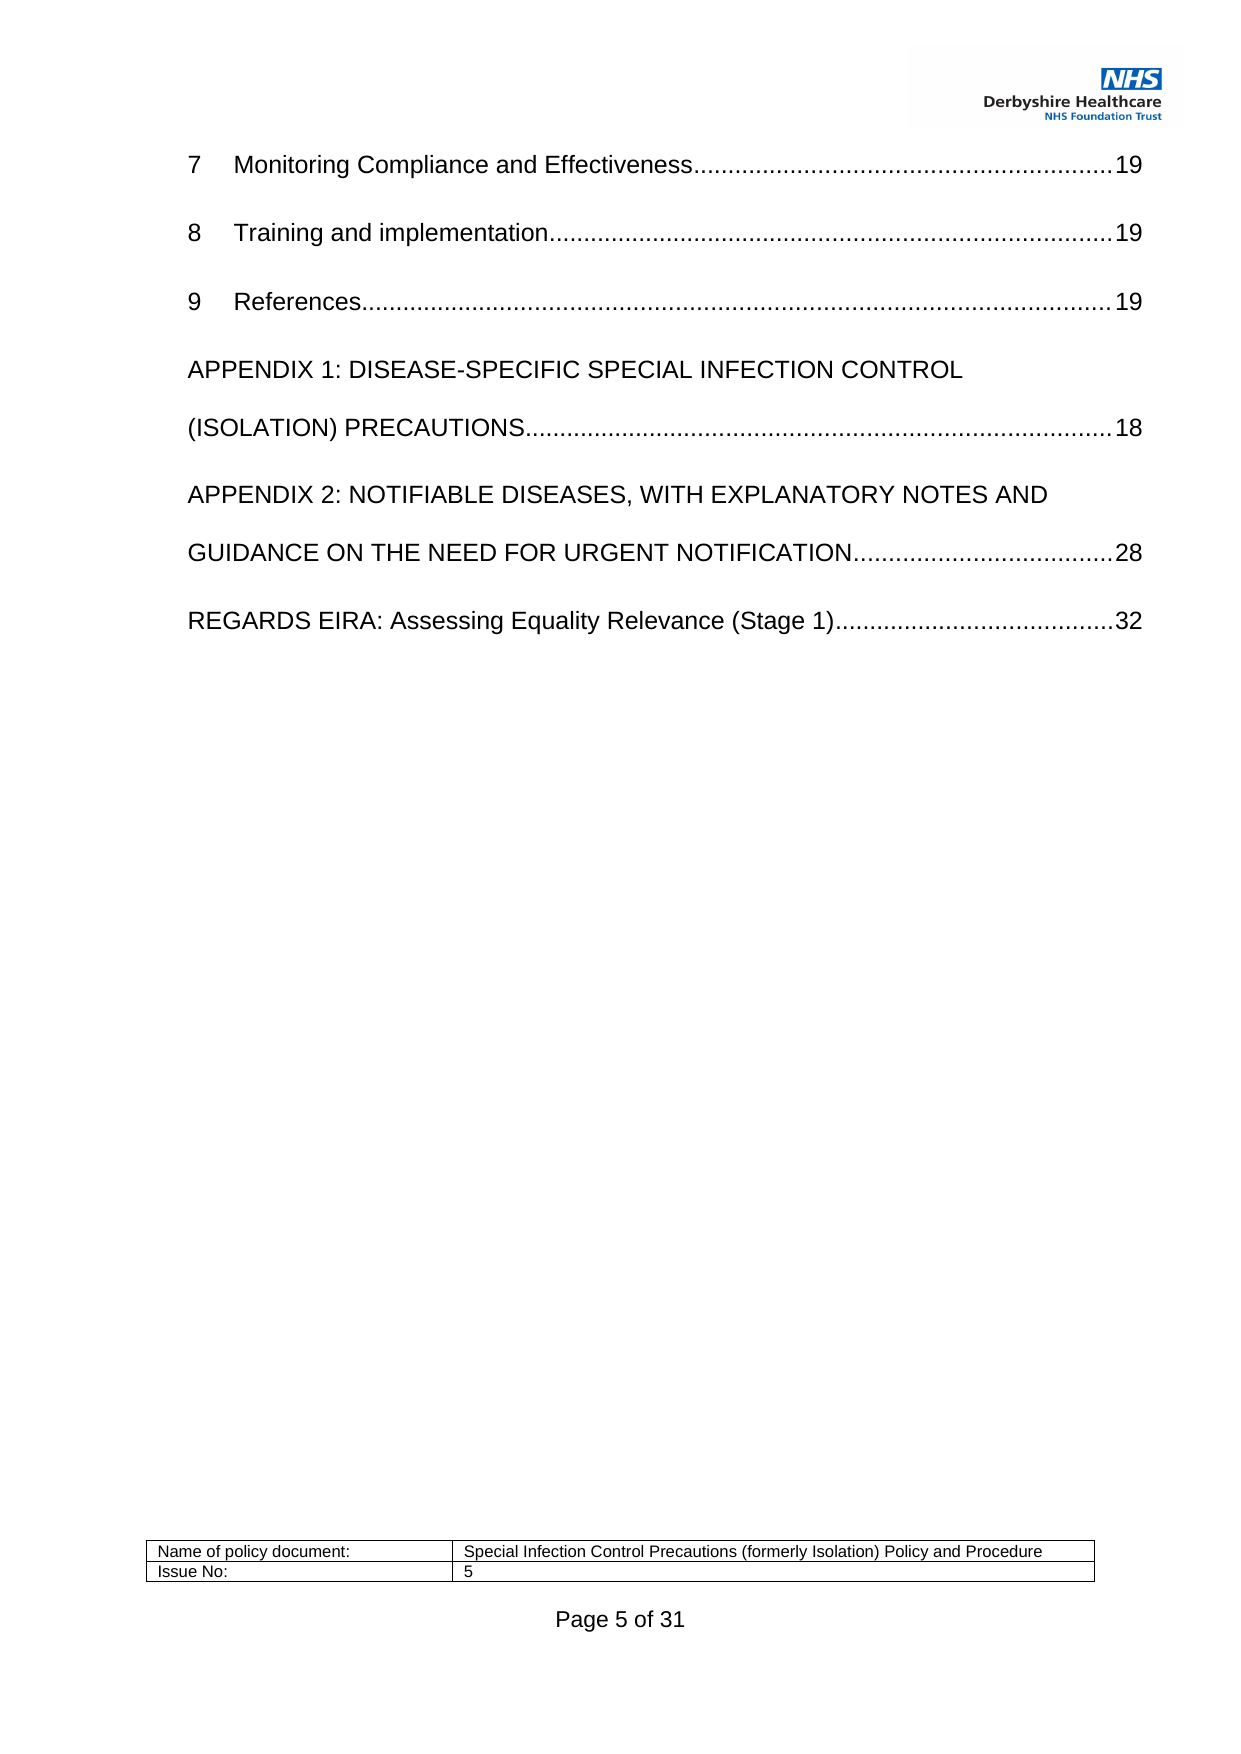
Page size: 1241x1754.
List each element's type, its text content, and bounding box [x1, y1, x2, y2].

text APPENDIX 1: DISEASE-SPECIFIC SPECIAL INFECTION CONTROL (ISOLATION) PRECAUTIONS 18 [187, 355, 1053, 441]
text REGARDS EIRA: Assessing Equality Relevance (Stage 1) 32 [187, 606, 1053, 634]
picture [906, 46, 1185, 129]
text 9 References 19 [187, 287, 1053, 315]
text 8 Training and implementation 19 [187, 218, 1053, 247]
text 7 Monitoring Compliance and Effectiveness 19 [187, 150, 1053, 179]
text APPENDIX 2: NOTIFIABLE DISEASES, WITH EXPLANATORY NOTES AND GUIDANCE ON THE NEED FOR URGENT NOTIFICATION 28 [187, 480, 1053, 567]
